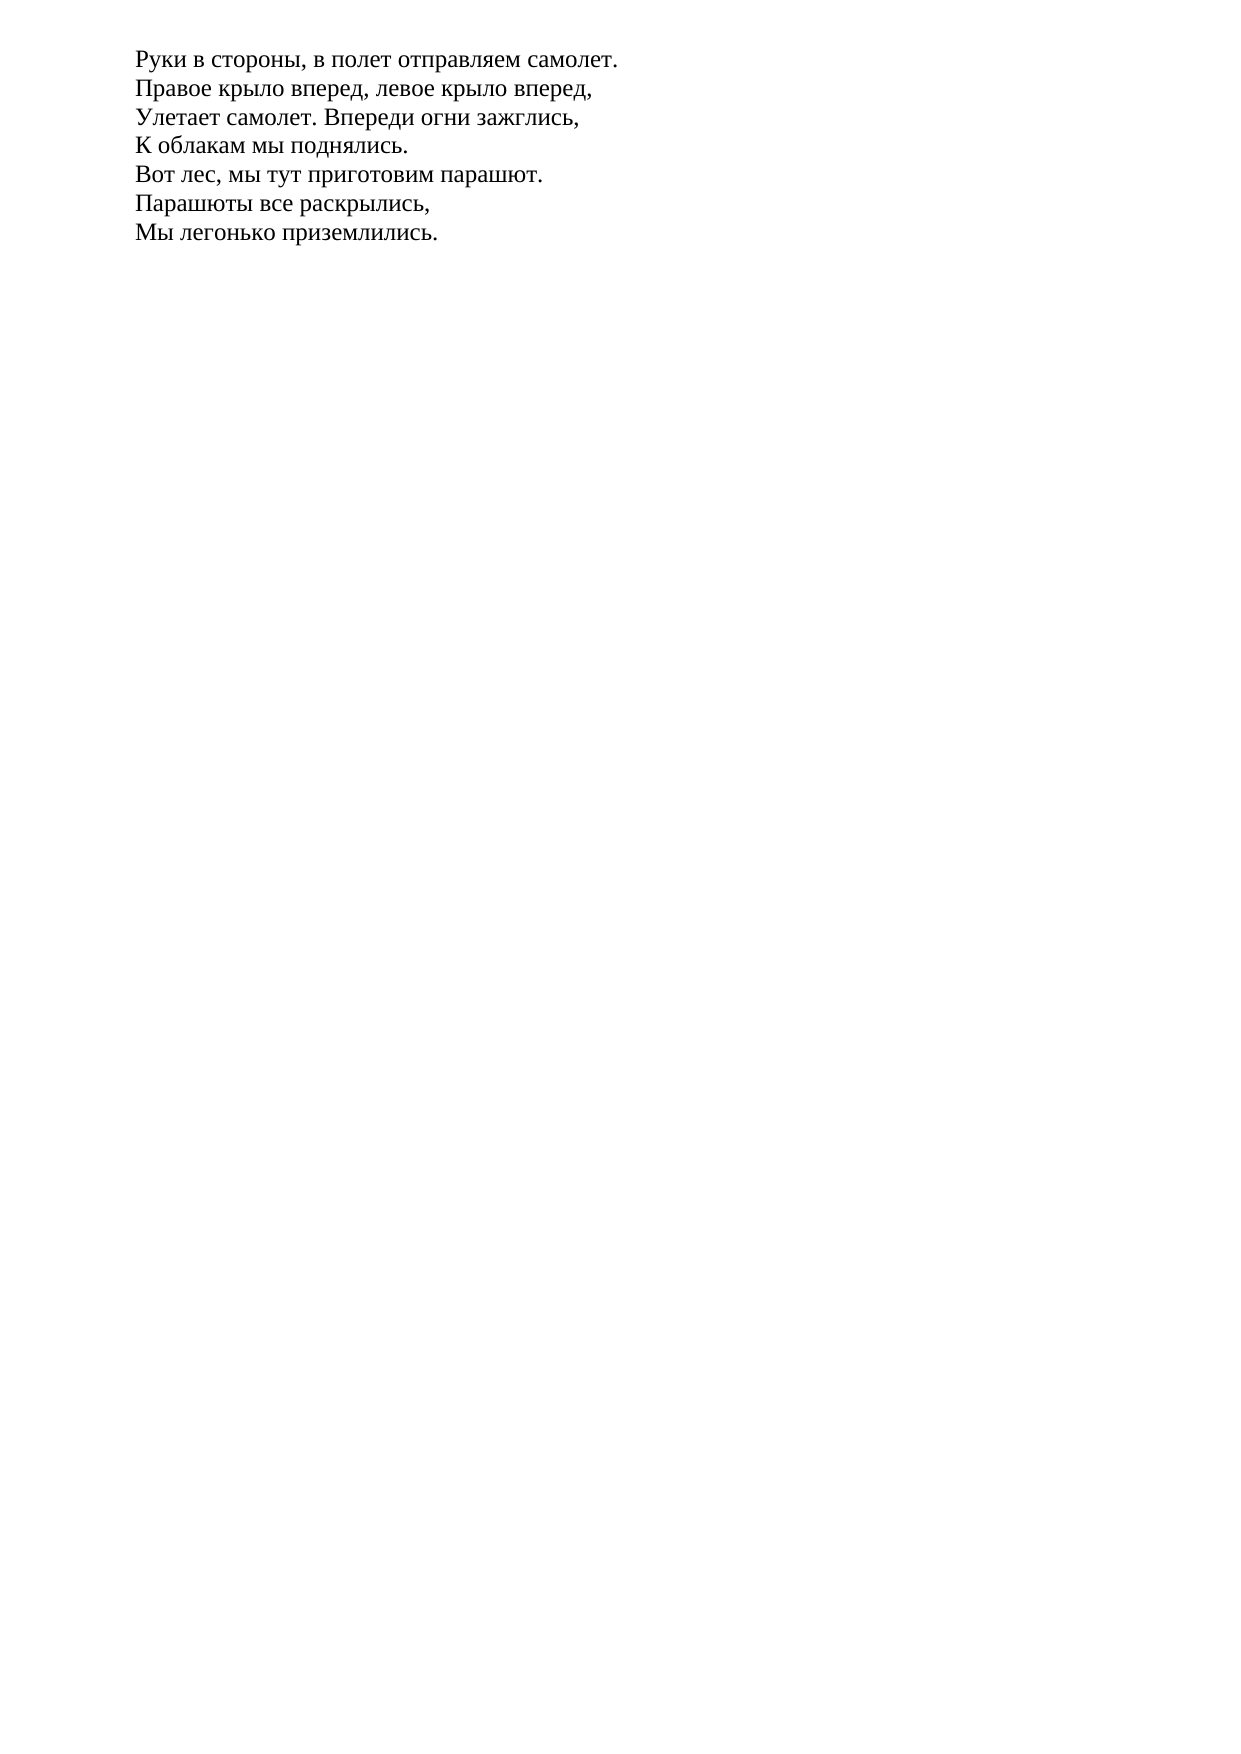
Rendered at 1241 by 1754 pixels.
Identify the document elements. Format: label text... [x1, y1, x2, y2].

text К облакам мы поднялись. [103, 131, 1152, 159]
text Улетает самолет. Впереди огни зажглись, [103, 102, 1152, 131]
text Мы легонько приземлились. [103, 217, 1152, 246]
text Правое крыло вперед, левое крыло вперед, [103, 73, 1152, 102]
text Вот лес, мы тут приготовим парашют. [103, 159, 1152, 188]
text Руки в стороны, в полет отправляем самолет. [103, 44, 1152, 73]
text Парашюты все раскрылись, [103, 188, 1152, 217]
